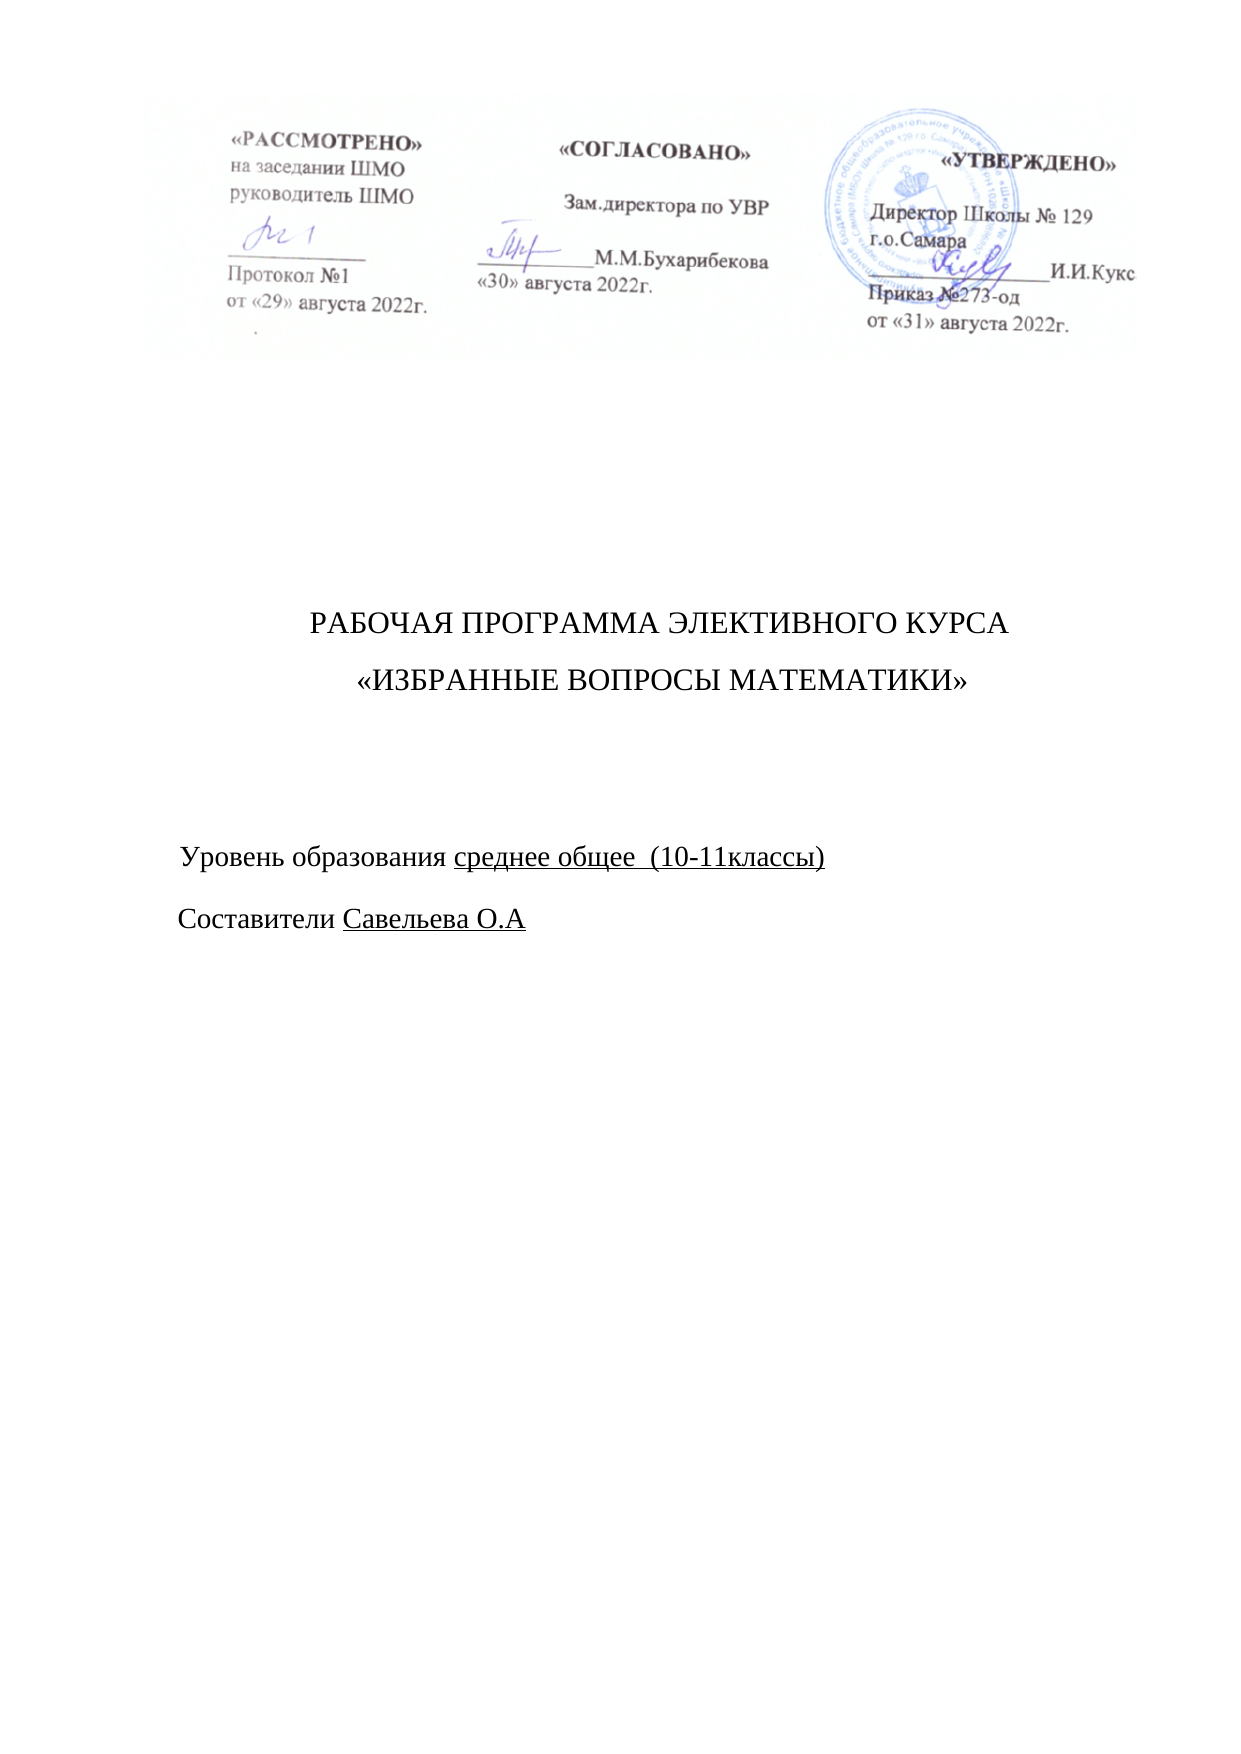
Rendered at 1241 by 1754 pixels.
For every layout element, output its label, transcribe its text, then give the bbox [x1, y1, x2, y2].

text «ИЗБРАННЫЕ ВОПРОСЫ МАТЕМАТИКИ» [142, 662, 968, 697]
picture [142, 93, 1147, 361]
text Уровень образования среднее общее (10-11классы) [142, 839, 1153, 872]
text РАБОЧАЯ ПРОГРАММА ЭЛЕКТИВНОГО КУРСА [142, 604, 1009, 640]
text Составители Савельева О.А [177, 901, 1153, 934]
